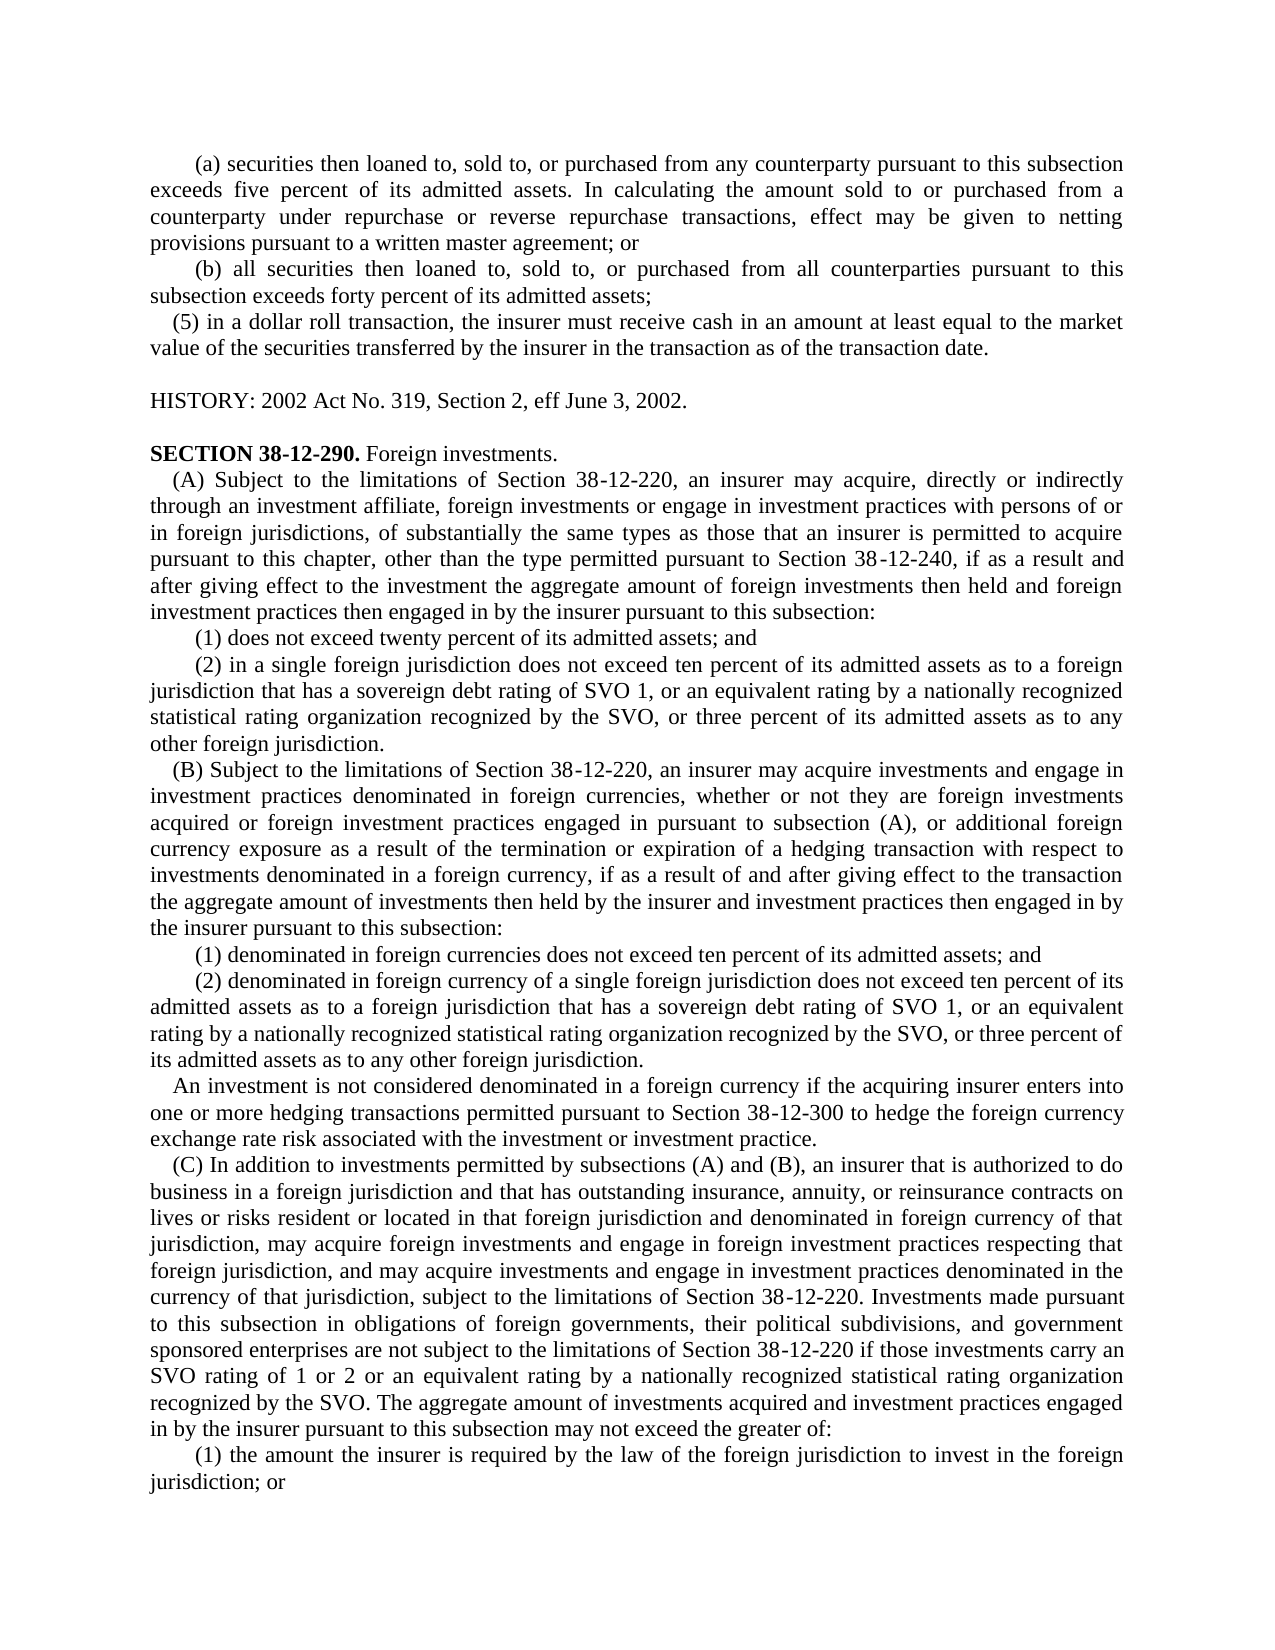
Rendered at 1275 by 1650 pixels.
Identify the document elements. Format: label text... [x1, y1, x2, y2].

text SECTION 38-12-290. Foreign investments. [150, 440, 1125, 466]
text (C) In addition to investments permitted by subsections (A) and (B), an insurer that is authorized to do business in a foreign jurisdiction and that has outstanding insurance, annuity, or reinsurance contracts on lives or risks resident or located in that foreign jurisdiction and denominated in foreign currency of that jurisdiction, may acquire foreign investments and engage in foreign investment practices respecting that foreign jurisdiction, and may acquire investments and engage in investment practices denominated in the currency of that jurisdiction, subject to the limitations of Section 38-12-220. Investments made pursuant to this subsection in obligations of foreign governments, their political subdivisions, and government sponsored enterprises are not subject to the limitations of Section 38-12-220 if those investments carry an SVO rating of 1 or 2 or an equivalent rating by a nationally recognized statistical rating organization recognized by the SVO. The aggregate amount of investments acquired and investment practices engaged in by the insurer pursuant to this subsection may not exceed the greater of: [150, 1151, 1125, 1441]
text (B) Subject to the limitations of Section 38-12-220, an insurer may acquire investments and engage in investment practices denominated in foreign currencies, whether or not they are foreign investments acquired or foreign investment practices engaged in pursuant to subsection (A), or additional foreign currency exposure as a result of the termination or expiration of a hedging transaction with respect to investments denominated in a foreign currency, if as a result of and after giving effect to the transaction the aggregate amount of investments then held by the insurer and investment practices then engaged in by the insurer pursuant to this subsection: [150, 756, 1125, 941]
text HISTORY: 2002 Act No. 319, Section 2, eff June 3, 2002. [150, 387, 1125, 413]
text (a) securities then loaned to, sold to, or purchased from any counterparty pursuant to this subsection exceeds five percent of its admitted assets. In calculating the amount sold to or purchased from a counterparty under repurchase or reverse repurchase transactions, effect may be given to netting provisions pursuant to a written master agreement; or [150, 150, 1125, 255]
text An investment is not considered denominated in a foreign currency if the acquiring insurer enters into one or more hedging transactions permitted pursuant to Section 38-12-300 to hedge the foreign currency exchange rate risk associated with the investment or investment practice. [150, 1072, 1125, 1151]
text (5) in a dollar roll transaction, the insurer must receive cash in an amount at least equal to the market value of the securities transferred by the insurer in the transaction as of the transaction date. [150, 308, 1125, 361]
text (b) all securities then loaned to, sold to, or purchased from all counterparties pursuant to this subsection exceeds forty percent of its admitted assets; [150, 255, 1125, 308]
text (2) in a single foreign jurisdiction does not exceed ten percent of its admitted assets as to a foreign jurisdiction that has a sovereign debt rating of SVO 1, or an equivalent rating by a nationally recognized statistical rating organization recognized by the SVO, or three percent of its admitted assets as to any other foreign jurisdiction. [150, 651, 1125, 756]
text (1) denominated in foreign currencies does not exceed ten percent of its admitted assets; and [150, 941, 1125, 967]
text (A) Subject to the limitations of Section 38-12-220, an insurer may acquire, directly or indirectly through an investment affiliate, foreign investments or engage in investment practices with persons of or in foreign jurisdictions, of substantially the same types as those that an insurer is permitted to acquire pursuant to this chapter, other than the type permitted pursuant to Section 38-12-240, if as a result and after giving effect to the investment the aggregate amount of foreign investments then held and foreign investment practices then engaged in by the insurer pursuant to this subsection: [150, 466, 1125, 624]
text (1) the amount the insurer is required by the law of the foreign jurisdiction to invest in the foreign jurisdiction; or [150, 1441, 1125, 1494]
text (2) denominated in foreign currency of a single foreign jurisdiction does not exceed ten percent of its admitted assets as to a foreign jurisdiction that has a sovereign debt rating of SVO 1, or an equivalent rating by a nationally recognized statistical rating organization recognized by the SVO, or three percent of its admitted assets as to any other foreign jurisdiction. [150, 967, 1125, 1072]
text (1) does not exceed twenty percent of its admitted assets; and [150, 624, 1125, 651]
